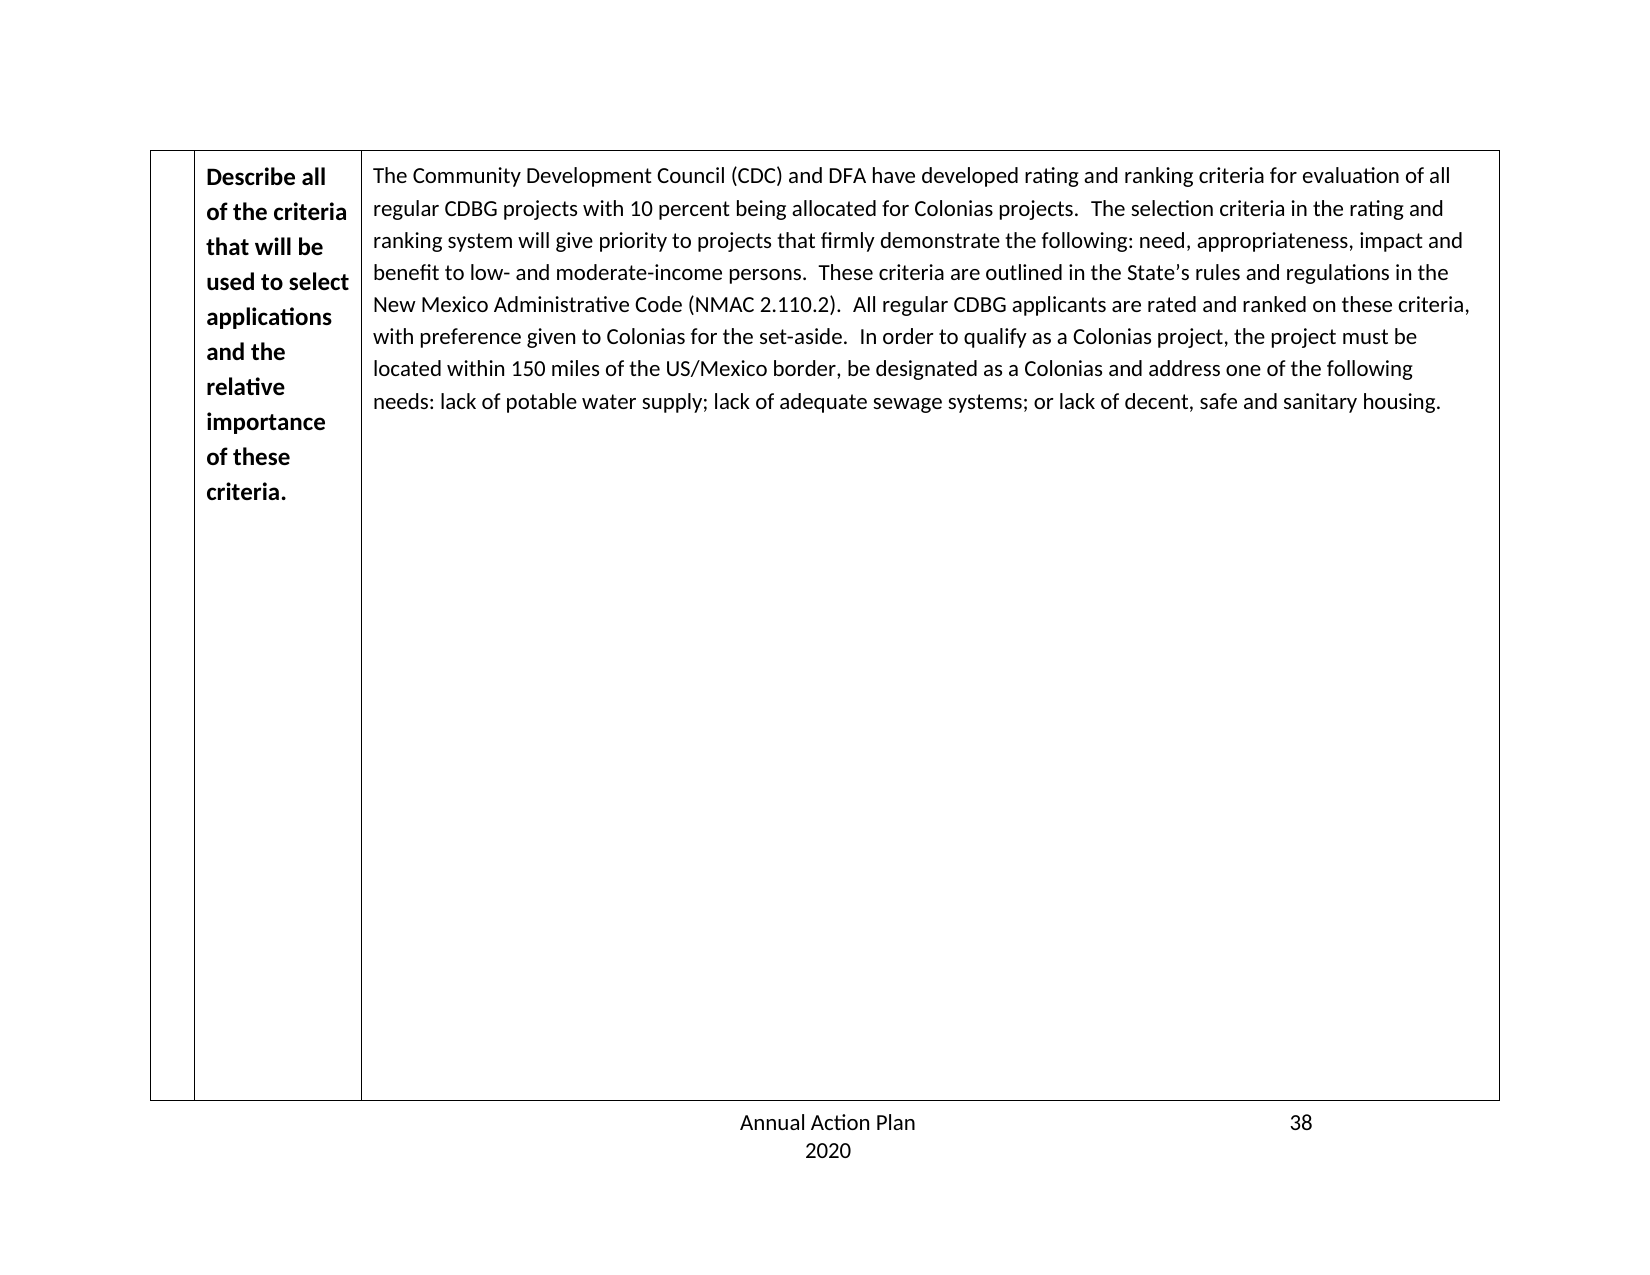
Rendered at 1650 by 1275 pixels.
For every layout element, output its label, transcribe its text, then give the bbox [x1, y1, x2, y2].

table_cell The Community Development Council (CDC) and DFA have developed rating and ranking criteria for evaluation of all regular CDBG projects with 10 percent being allocated for Colonias projects. The selection criteria in the rating and ranking system will give priority to projects that firmly demonstrate the following: need, appropriateness, impact and benefit to low- and moderate-income persons. These criteria are outlined in the State’s rules and regulations in the New Mexico Administrative Code (NMAC 2.110.2). All regular CDBG applicants are rated and ranked on these criteria, with preference given to Colonias for the set-aside. In order to qualify as a Colonias project, the project must be located within 150 miles of the US/Mexico border, be designated as a Colonias and address one of the following needs: lack of potable water supply; lack of adequate sewage systems; or lack of decent, safe and sanitary housing. [362, 151, 1499, 1100]
table_cell Describe all of the criteria that will be used to select applications and the relative importance of these criteria. [195, 151, 361, 1100]
